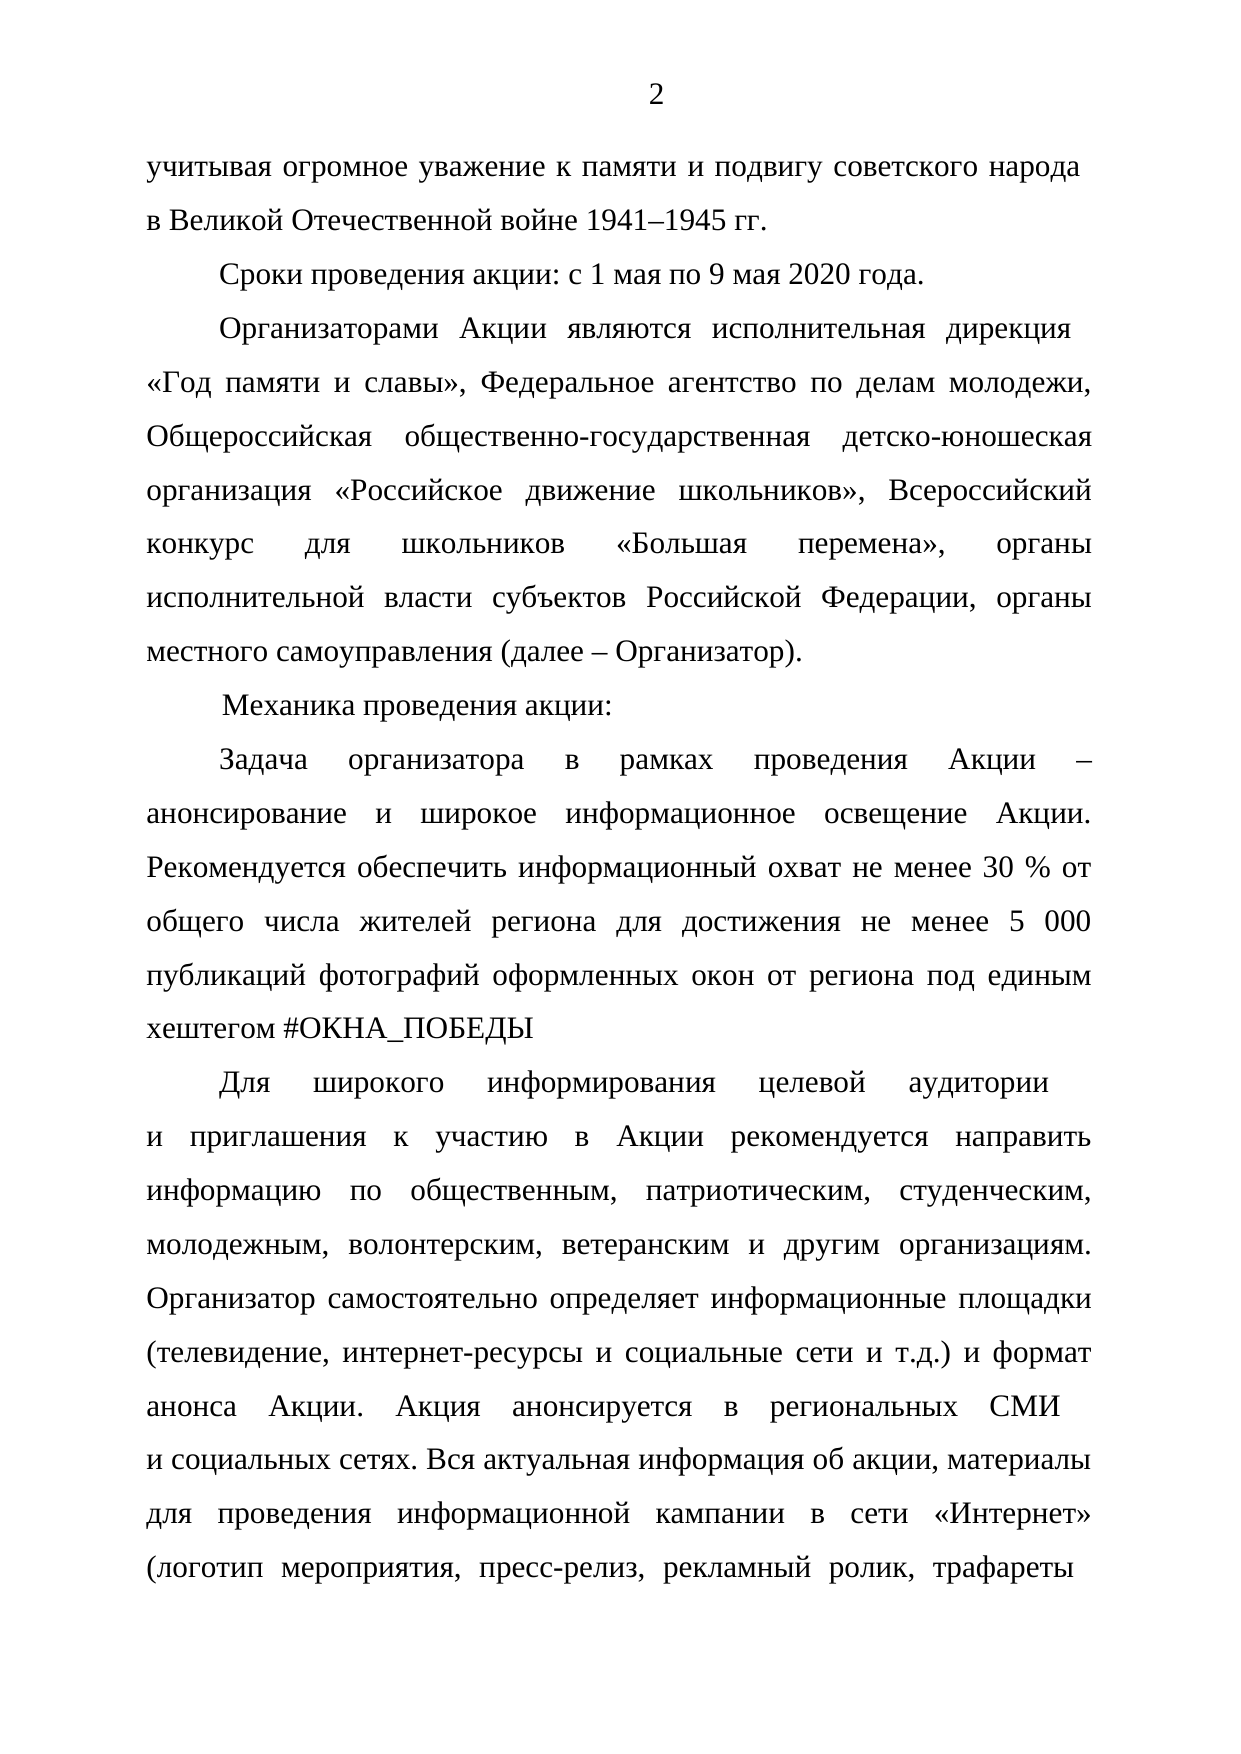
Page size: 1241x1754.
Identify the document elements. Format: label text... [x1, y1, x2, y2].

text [146, 148, 1092, 237]
text Сроки проведения акции: с 1 мая по 9 мая 2020 года. [146, 255, 1092, 291]
text Механика проведения акции: [222, 687, 1092, 723]
text Организаторами Акции являются исполнительная дирекция «Год памяти и славы», Федеральное агентство по делам молодежи, Общероссийская общественно-государственная детско-юношеская организация «Российское движение школьников», Всероссийский конкурс для школьников «Большая перемена», органы исполнительной власти субъектов Российской Федерации, органы местного самоуправления (далее – Организатор). [146, 309, 1092, 668]
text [146, 1064, 1092, 1584]
text Задача организатора в рамках проведения Акции – анонсирование и широкое информационное освещение Акции. Рекомендуется обеспечить информационный охват не менее 30 % от общего числа жителей региона для достижения не менее 5 000 публикаций фотографий оформленных окон от региона под единым хештегом #ОКНА_ПОБЕДЫ [146, 741, 1092, 1046]
